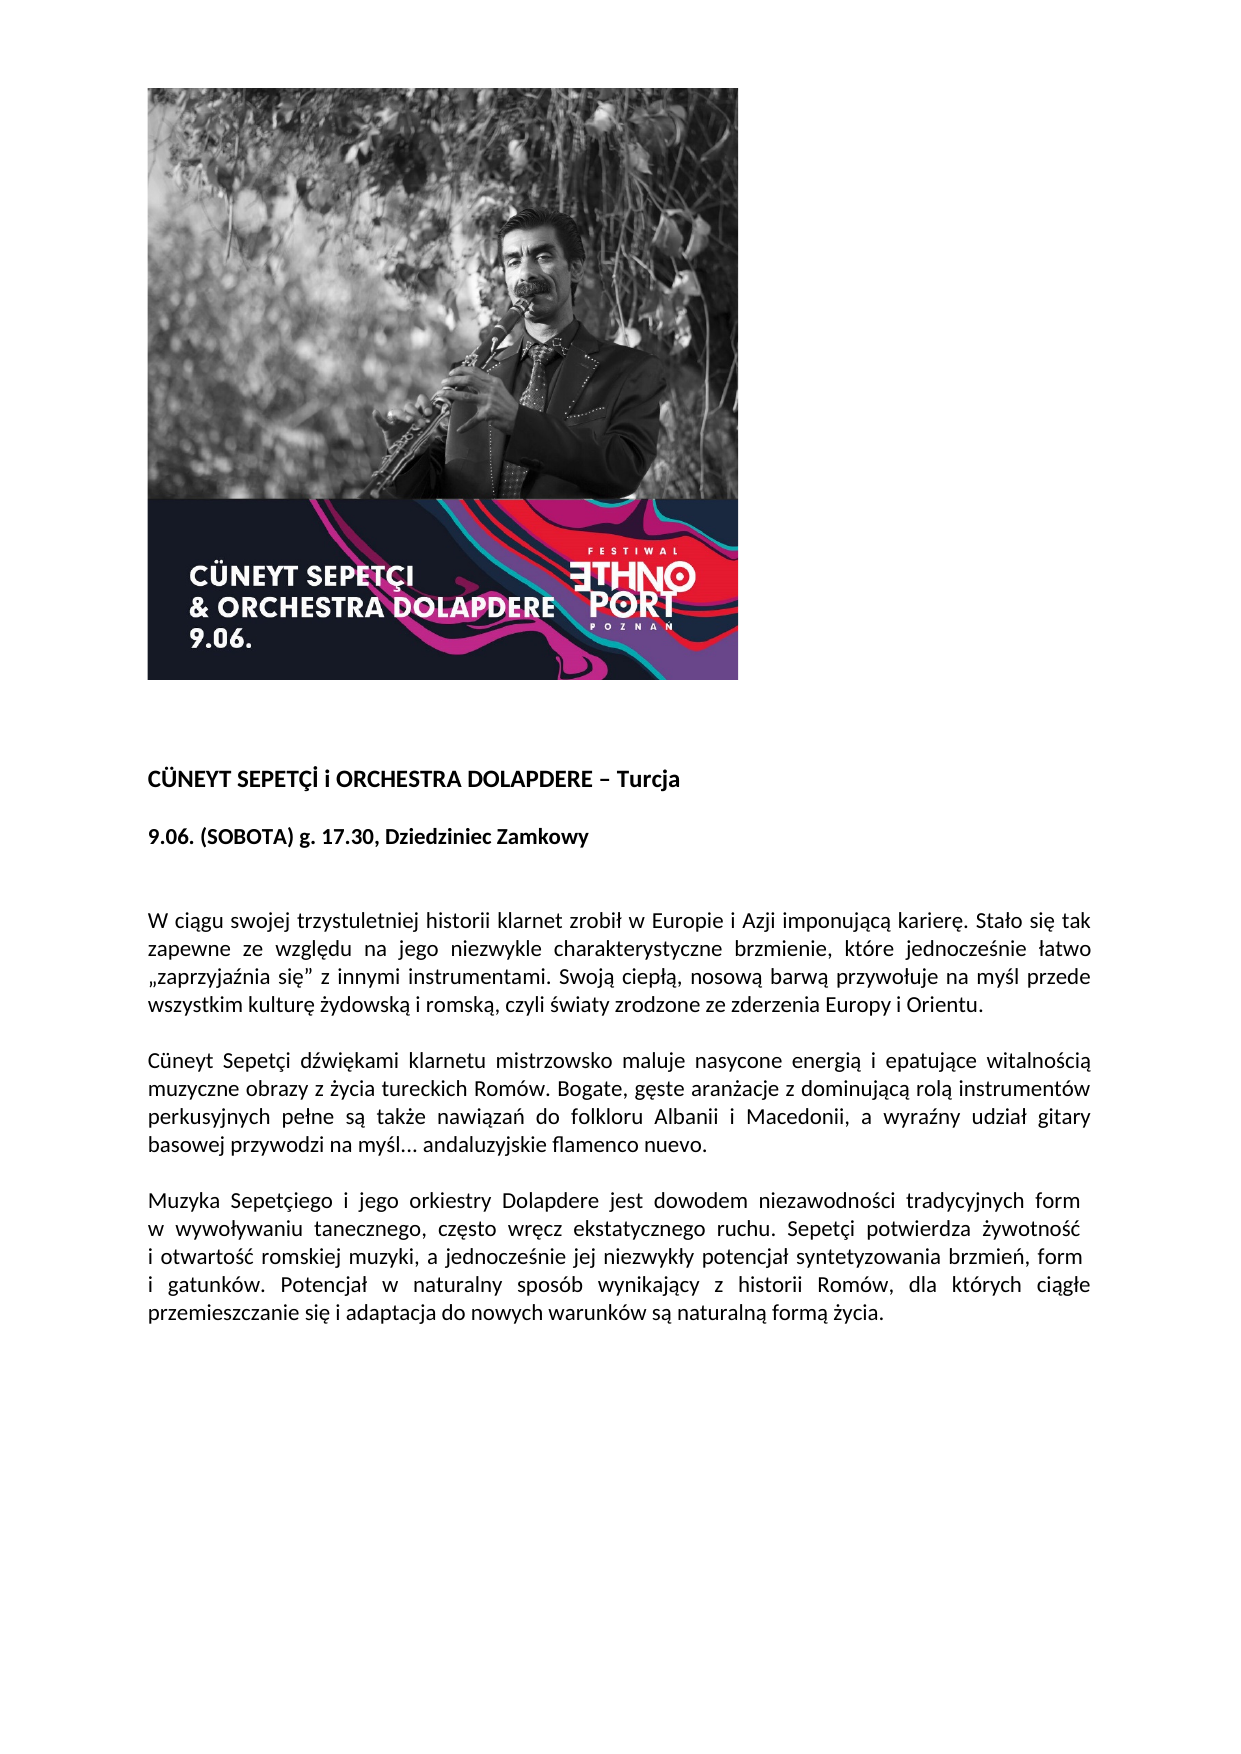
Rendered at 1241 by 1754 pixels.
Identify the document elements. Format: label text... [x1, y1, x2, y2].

text Muzyka Sepetçiego i jego orkiestry Dolapdere jest dowodem niezawodności tradycyjnych form w wywoływaniu tanecznego, często wręcz ekstatycznego ruchu. Sepetçi potwierdza żywotność i otwartość romskiej muzyki, a jednocześnie jej niezwykły potencjał syntetyzowania brzmień, form i gatunków. Potencjał w naturalny sposób wynikający z historii Romów, dla których ciągłe przemieszczanie się i adaptacja do nowych warunków są naturalną formą życia. [148, 1186, 1093, 1326]
text Cüneyt Sepetçi dźwiękami klarnetu mistrzowsko maluje nasycone energią i epatujące witalnością muzyczne obrazy z życia tureckich Romów. Bogate, gęste aranżacje z dominującą rolą instrumentów perkusyjnych pełne są także nawiązań do folkloru Albanii i Macedonii, a wyraźny udział gitary basowej przywodzi na myśl... andaluzyjskie flamenco nuevo. [148, 1046, 1093, 1158]
text W ciągu swojej trzystuletniej historii klarnet zrobił w Europie i Azji imponującą karierę. Stało się tak zapewne ze względu na jego niezwykle charakterystyczne brzmienie, które jednocześnie łatwo „zaprzyjaźnia się” z innymi instrumentami. Swoją ciepłą, nosową barwą przywołuje na myśl przede wszystkim kulturę żydowską i romską, czyli światy zrodzone ze zderzenia Europy i Orientu. [148, 906, 1093, 1018]
text CÜNEYT SEPETÇİ i ORCHESTRA DOLAPDERE – Turcja [148, 763, 1093, 794]
text 9.06. (SOBOTA) g. 17.30, Dziedziniec Zamkowy [148, 822, 1093, 850]
picture [147, 88, 739, 680]
